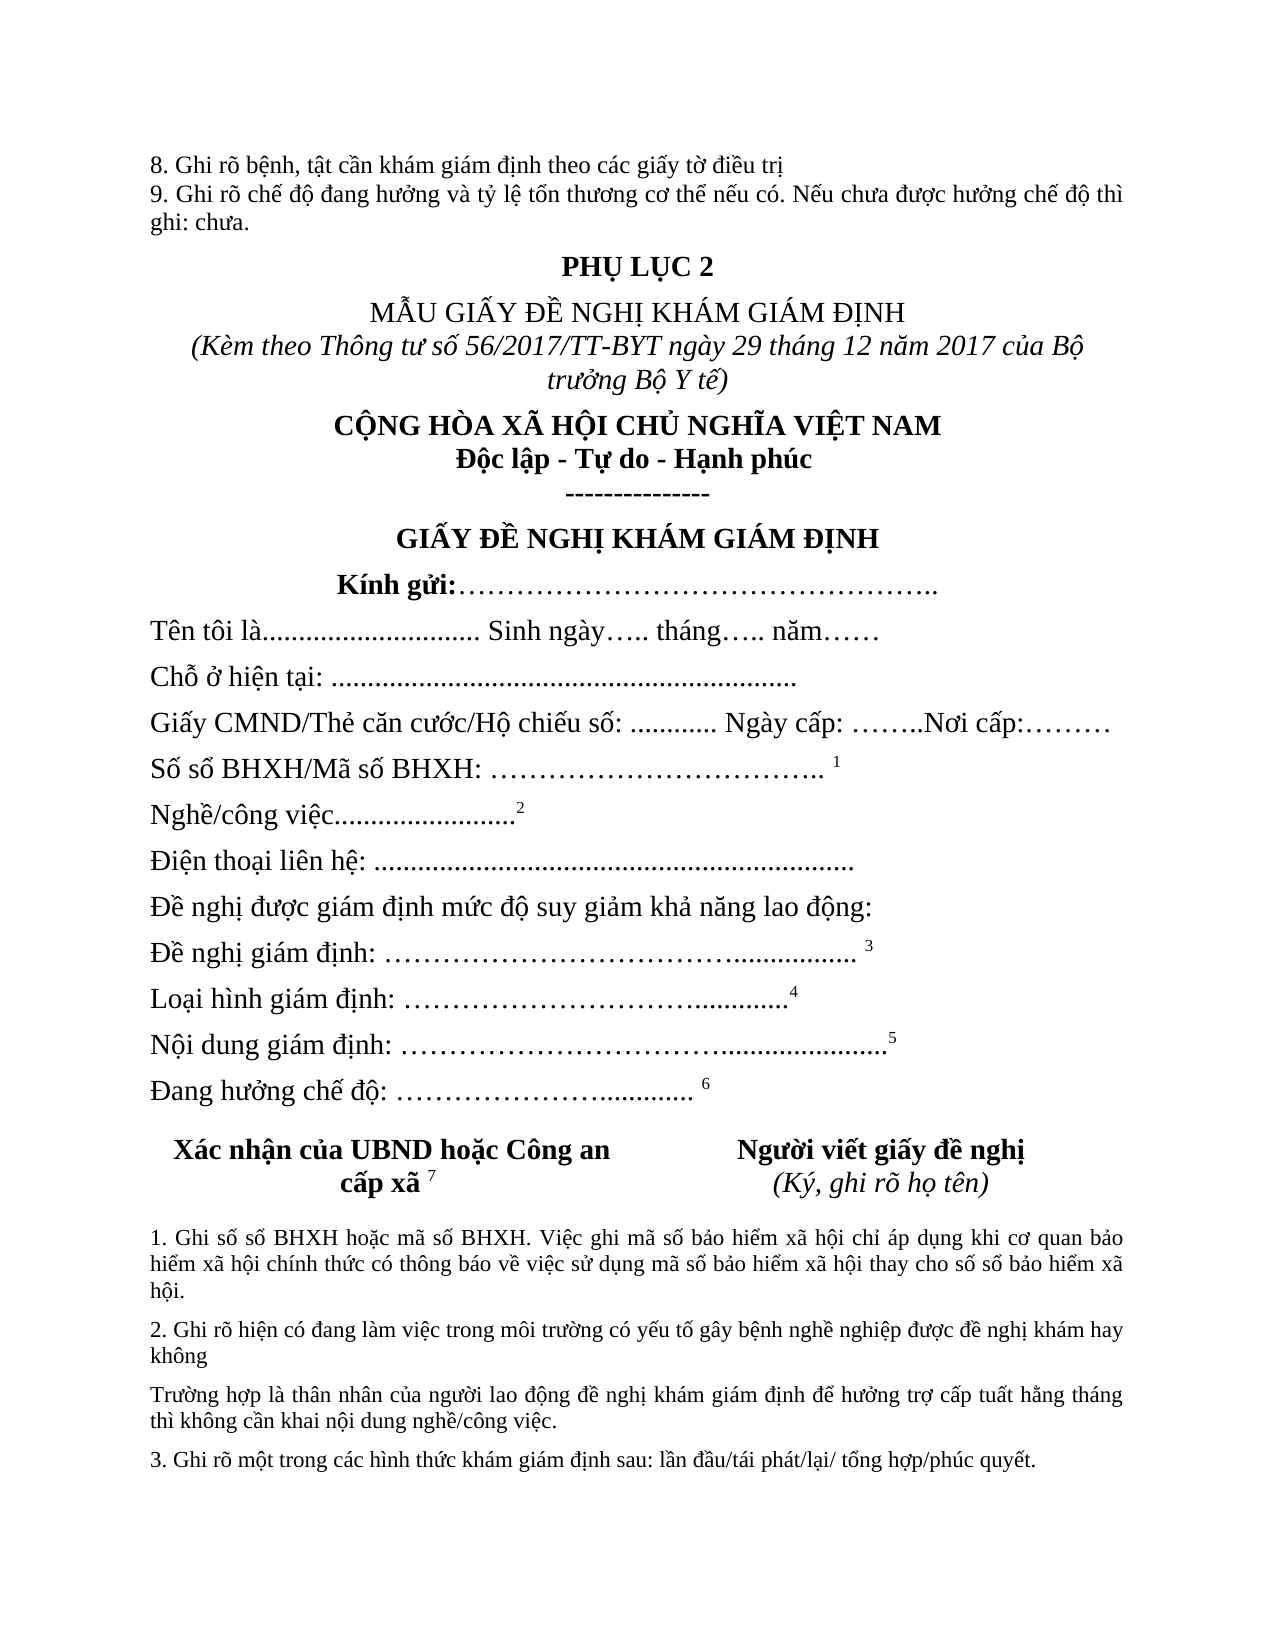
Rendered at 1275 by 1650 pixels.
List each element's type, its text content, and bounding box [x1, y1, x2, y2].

text 3. Ghi rõ một trong các hình thức khám giám định sau: lần đầu/tái phát/lại/ tổng hợp/phúc quyết. [150, 1446, 1125, 1472]
text Đề nghị giám định: ………………………………................. 3 [150, 935, 1125, 969]
text CỘNG HÒA XÃ HỘI CHỦ NGHĨA VIỆT NAM Độc lập - Tự do - Hạnh phúc --------------- [150, 408, 1125, 508]
text 1. Ghi số sổ BHXH hoặc mã số BHXH. Việc ghi mã số bảo hiểm xã hội chỉ áp dụng khi cơ quan bảo hiểm xã hội chính thức có thông báo về việc sử dụng mã số bảo hiểm xã hội thay cho số sổ bảo hiểm xã hội. [150, 1224, 1125, 1303]
text Nghề/công việc.........................2 [150, 797, 1125, 831]
table_header Xác nhận của UBND hoặc Công an cấp xã 7 [139, 1120, 637, 1212]
text MẪU GIẤY ĐỀ NGHỊ KHÁM GIÁM ĐỊNH (Kèm theo Thông tư số 56/2017/TT-BYT ngày 29 tháng 12 năm 2017 của Bộ trưởng Bộ Y tế) [150, 295, 1125, 395]
text Đề nghị được giám định mức độ suy giảm khả năng lao động: [150, 889, 1125, 923]
text Nội dung giám định: …………………………….......................5 [150, 1027, 1125, 1061]
text Đang hưởng chế độ: …………………............. 6 [150, 1073, 1125, 1107]
text GIẤY ĐỀ NGHỊ KHÁM GIÁM ĐỊNH [150, 521, 1125, 554]
text Tên tôi là.............................. Sinh ngày….. tháng….. năm…… [150, 613, 1125, 647]
table_header Người viết giấy đề nghị (Ký, ghi rõ họ tên) [637, 1120, 1124, 1212]
text 8. Ghi rõ bệnh, tật cần khám giám định theo các giấy tờ điều trị [150, 150, 1125, 179]
text Giấy CMND/Thẻ căn cước/Hộ chiếu số: ............ Ngày cấp: ……..Nơi cấp:……… [150, 705, 1125, 739]
text Số sổ BHXH/Mã số BHXH: …………………………….. 1 [150, 751, 1125, 785]
text Kính gửi:………………………………………….. [150, 567, 1125, 601]
text 9. Ghi rõ chế độ đang hưởng và tỷ lệ tổn thương cơ thể nếu có. Nếu chưa được hưởng chế độ thì ghi: chưa. [150, 179, 1125, 236]
text Trường hợp là thân nhân của người lao động đề nghị khám giám định để hưởng trợ cấp tuất hằng tháng thì không cần khai nội dung nghề/công việc. [150, 1381, 1125, 1434]
text Điện thoại liên hệ: .................................................................. [150, 843, 1125, 877]
text Loại hình giám định: ………………………….............4 [150, 981, 1125, 1015]
text PHỤ LỤC 2 [150, 249, 1125, 282]
text 2. Ghi rõ hiện có đang làm việc trong môi trường có yếu tố gây bệnh nghề nghiệp được đề nghị khám hay không [150, 1316, 1125, 1368]
text Chỗ ở hiện tại: ................................................................ [150, 659, 1125, 693]
